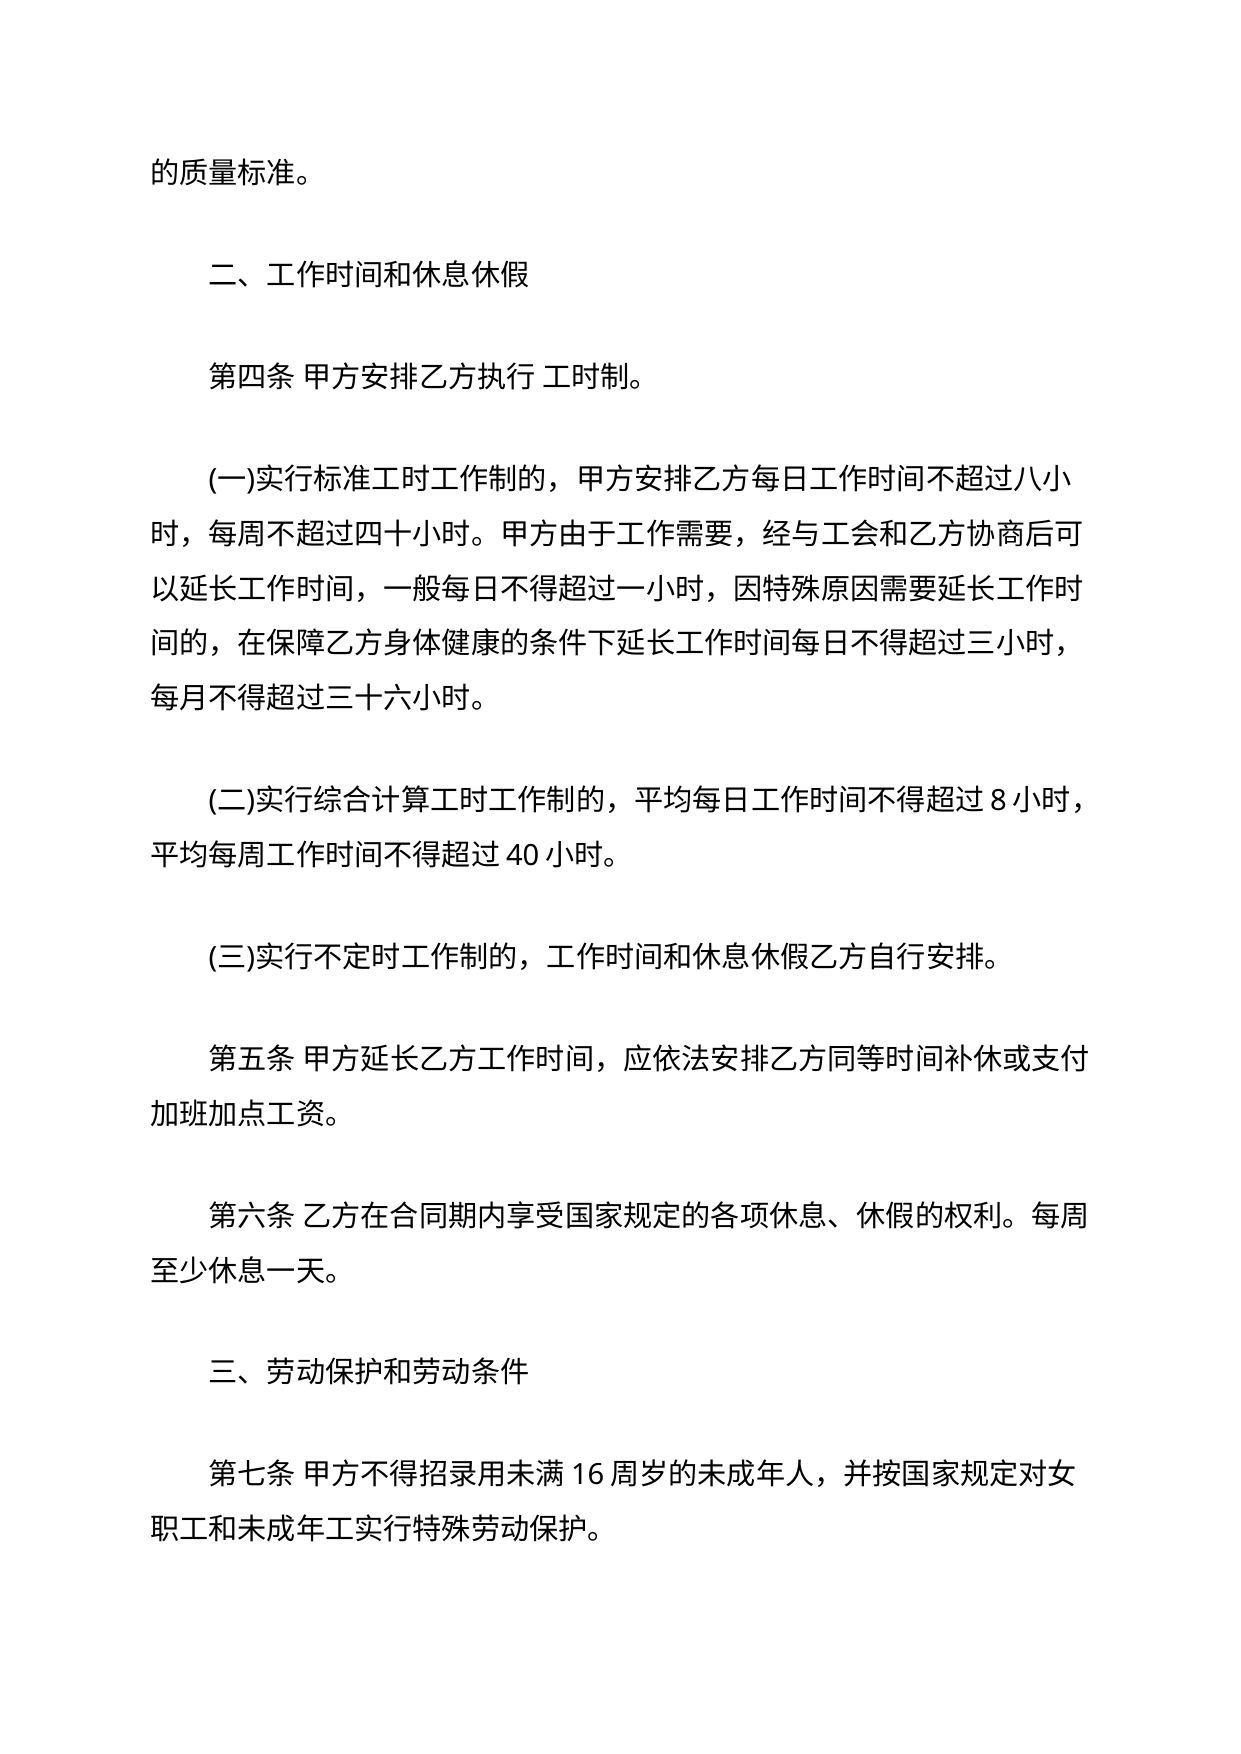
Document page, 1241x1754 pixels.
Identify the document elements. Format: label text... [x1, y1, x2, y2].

text (三)实行不定时工作制的，工作时间和休息休假乙方自行安排。 [150, 934, 1090, 976]
text 第四条 甲方安排乙方执行 工时制。 [150, 353, 1090, 396]
text 三、劳动保护和劳动条件 [150, 1349, 1090, 1391]
text (二)实行综合计算工时工作制的，平均每日工作时间不得超过8小时，平均每周工作时间不得超过40小时。 [150, 777, 1090, 874]
text 二、工作时间和休息休假 [150, 252, 1090, 294]
text 第五条 甲方延长乙方工作时间，应依法安排乙方同等时间补休或支付加班加点工资。 [150, 1036, 1090, 1133]
text (一)实行标准工时工作制的，甲方安排乙方每日工作时间不超过八小时，每周不超过四十小时。甲方由于工作需要，经与工会和乙方协商后可以延长工作时间，一般每日不得超过一小时，因特殊原因需要延长工作时间的，在保障乙方身体健康的条件下延长工作时间每日不得超过三小时，每月不得超过三十六小时。 [150, 455, 1090, 717]
text 第六条 乙方在合同期内享受国家规定的各项休息、休假的权利。每周至少休息一天。 [150, 1192, 1090, 1289]
text 第七条 甲方不得招录用未满16周岁的未成年人，并按国家规定对女职工和未成年工实行特殊劳动保护。 [150, 1451, 1090, 1548]
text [150, 150, 1090, 192]
